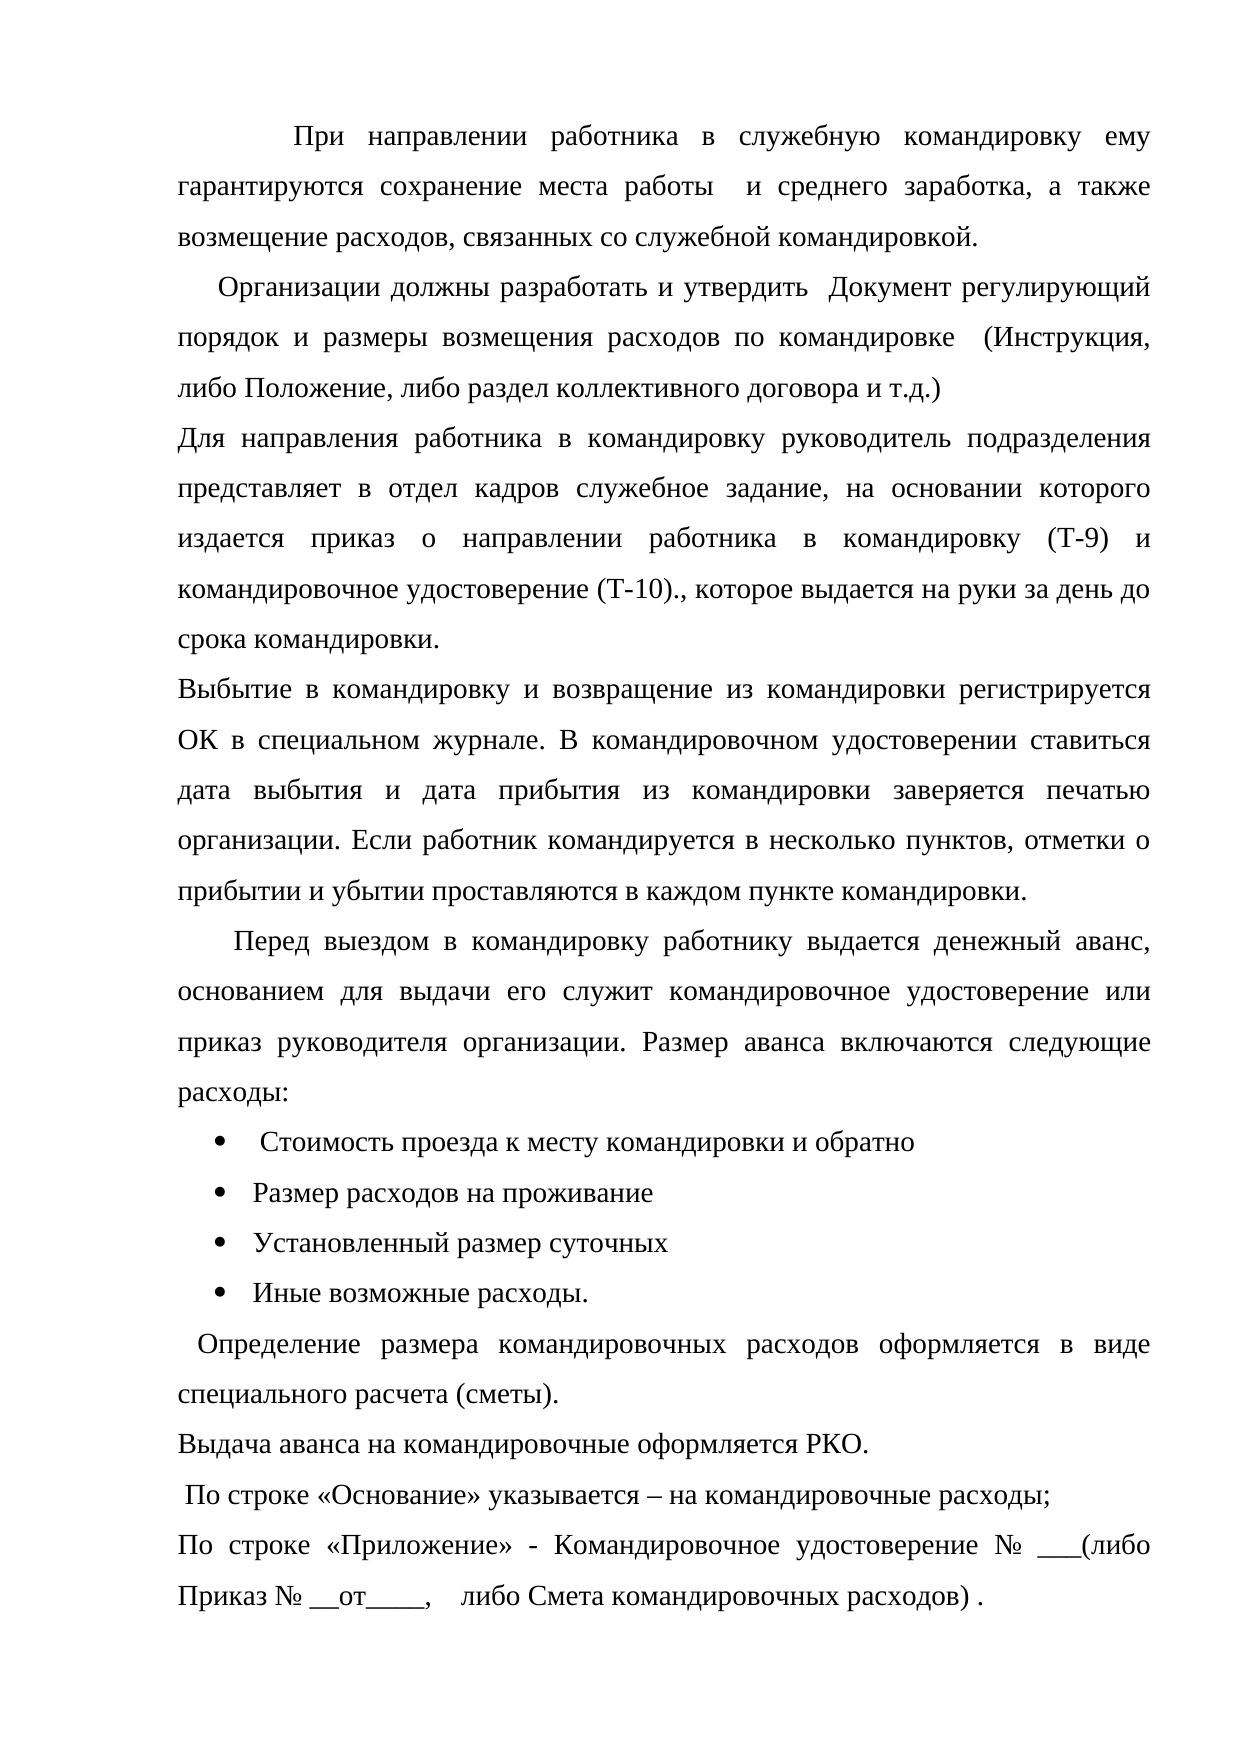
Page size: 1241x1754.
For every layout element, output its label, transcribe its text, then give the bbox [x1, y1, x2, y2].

list Стоимость проезда к месту командировки и обратно [215, 1124, 1152, 1158]
text Выбытие в командировку и возвращение из командировки регистрируется ОК в специальном журнале. В командировочном удостоверении ставиться дата выбытия и дата прибытия из командировки заверяется печатью организации. Если работник командируется в несколько пунктов, отметки о прибытии и убытии проставляются в каждом пункте командировки. [177, 672, 1152, 906]
list Установленный размер суточных [215, 1225, 1152, 1259]
list Размер расходов на проживание [215, 1175, 1152, 1208]
text Организации должны разработать и утвердить Документ регулирующий порядок и размеры возмещения расходов по командировке (Инструкция, либо Положение, либо раздел коллективного договора и т.д.) [177, 269, 1152, 403]
text Выдача аванса на командировочные оформляется РКО. [177, 1427, 1152, 1460]
text По строке «Приложение» - Командировочное удостоверение № ___(либо Приказ № __от____, либо Смета командировочных расходов) . [177, 1527, 1152, 1611]
list Иные возможные расходы. [215, 1276, 1152, 1309]
text Для направления работника в командировку руководитель подразделения представляет в отдел кадров служебное задание, на основании которого издается приказ о направлении работника в командировку (Т-9) и командировочное удостоверение (Т-10)., которое выдается на руки за день до срока командировки. [177, 420, 1152, 655]
text Перед выездом в командировку работнику выдается денежный аванс, основанием для выдачи его служит командировочное удостоверение или приказ руководителя организации. Размер аванса включаются следующие расходы: [177, 923, 1152, 1108]
text При направлении работника в служебную командировку ему гарантируются сохранение места работы и среднего заработка, а также возмещение расходов, связанных со служебной командировкой. [177, 118, 1152, 252]
text По строке «Основание» указывается – на командировочные расходы; [177, 1477, 1152, 1511]
text Определение размера командировочных расходов оформляется в виде специального расчета (сметы). [177, 1326, 1152, 1410]
